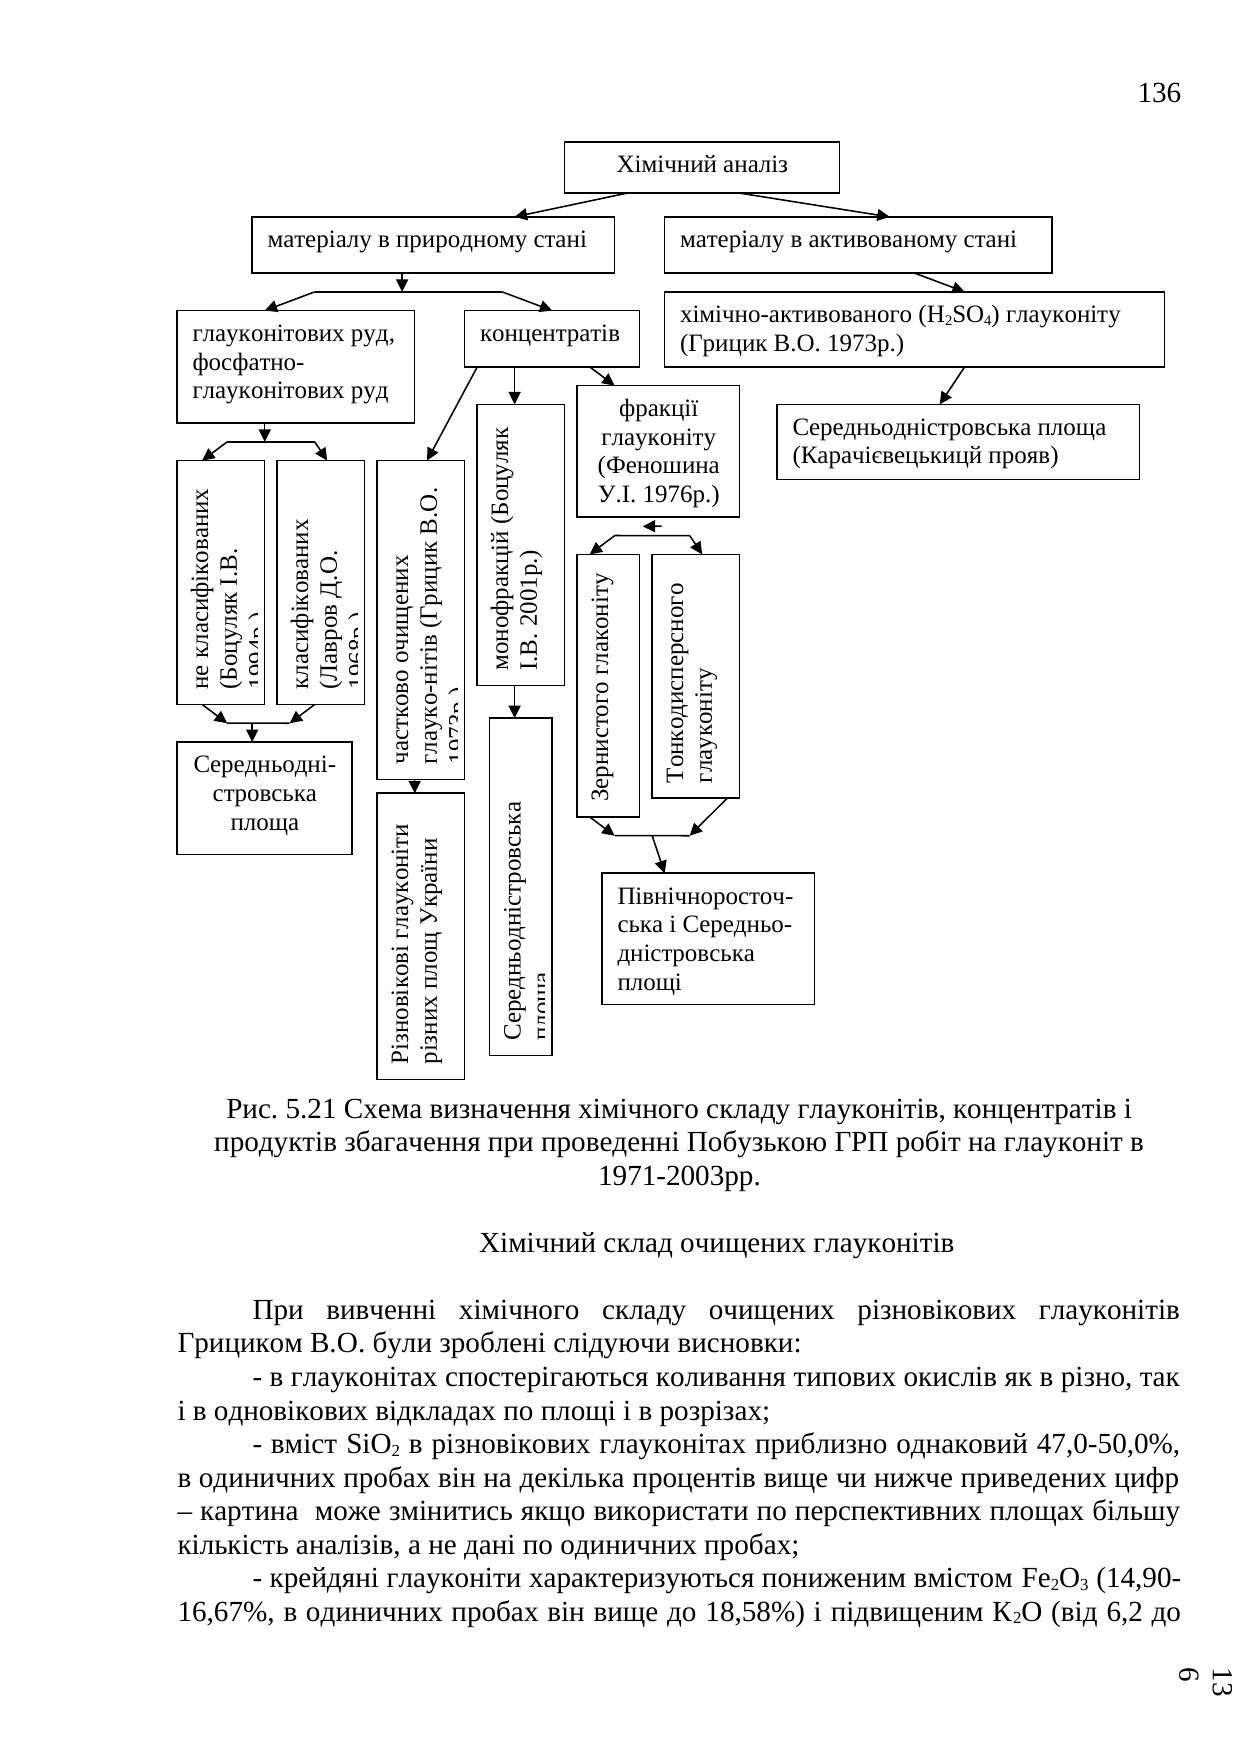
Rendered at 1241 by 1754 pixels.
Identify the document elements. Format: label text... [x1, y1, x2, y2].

text - вміст SiO2 в різновікових глауконітах приблизно однаковий 47,0-50,0%, в одиничних пробах він на декілька процентів вище чи нижче приведених цифр – картина може змінитись якщо використати по перспективних площах більшу кількість аналізів, а не дані по одиничних пробах; [177, 1426, 1181, 1560]
text Рис. 5.21 Схема визначення хімічного складу глауконітів, концентратів і продуктів збагачення при проведенні Побузькою ГРП робіт на глауконіт в 1971-2003рр. [177, 1091, 1181, 1191]
text - в глауконітах спостерігаються коливання типових окислів як в різно, так і в одновікових відкладах по площі і в розрізах; [177, 1359, 1181, 1426]
text При вивченні хімічного складу очищених різновікових глауконітів Грициком В.О. були зроблені слідуючи висновки: [177, 1292, 1181, 1359]
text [177, 1560, 1181, 1627]
text Хімічний склад очищених глауконітів [177, 1225, 1181, 1258]
